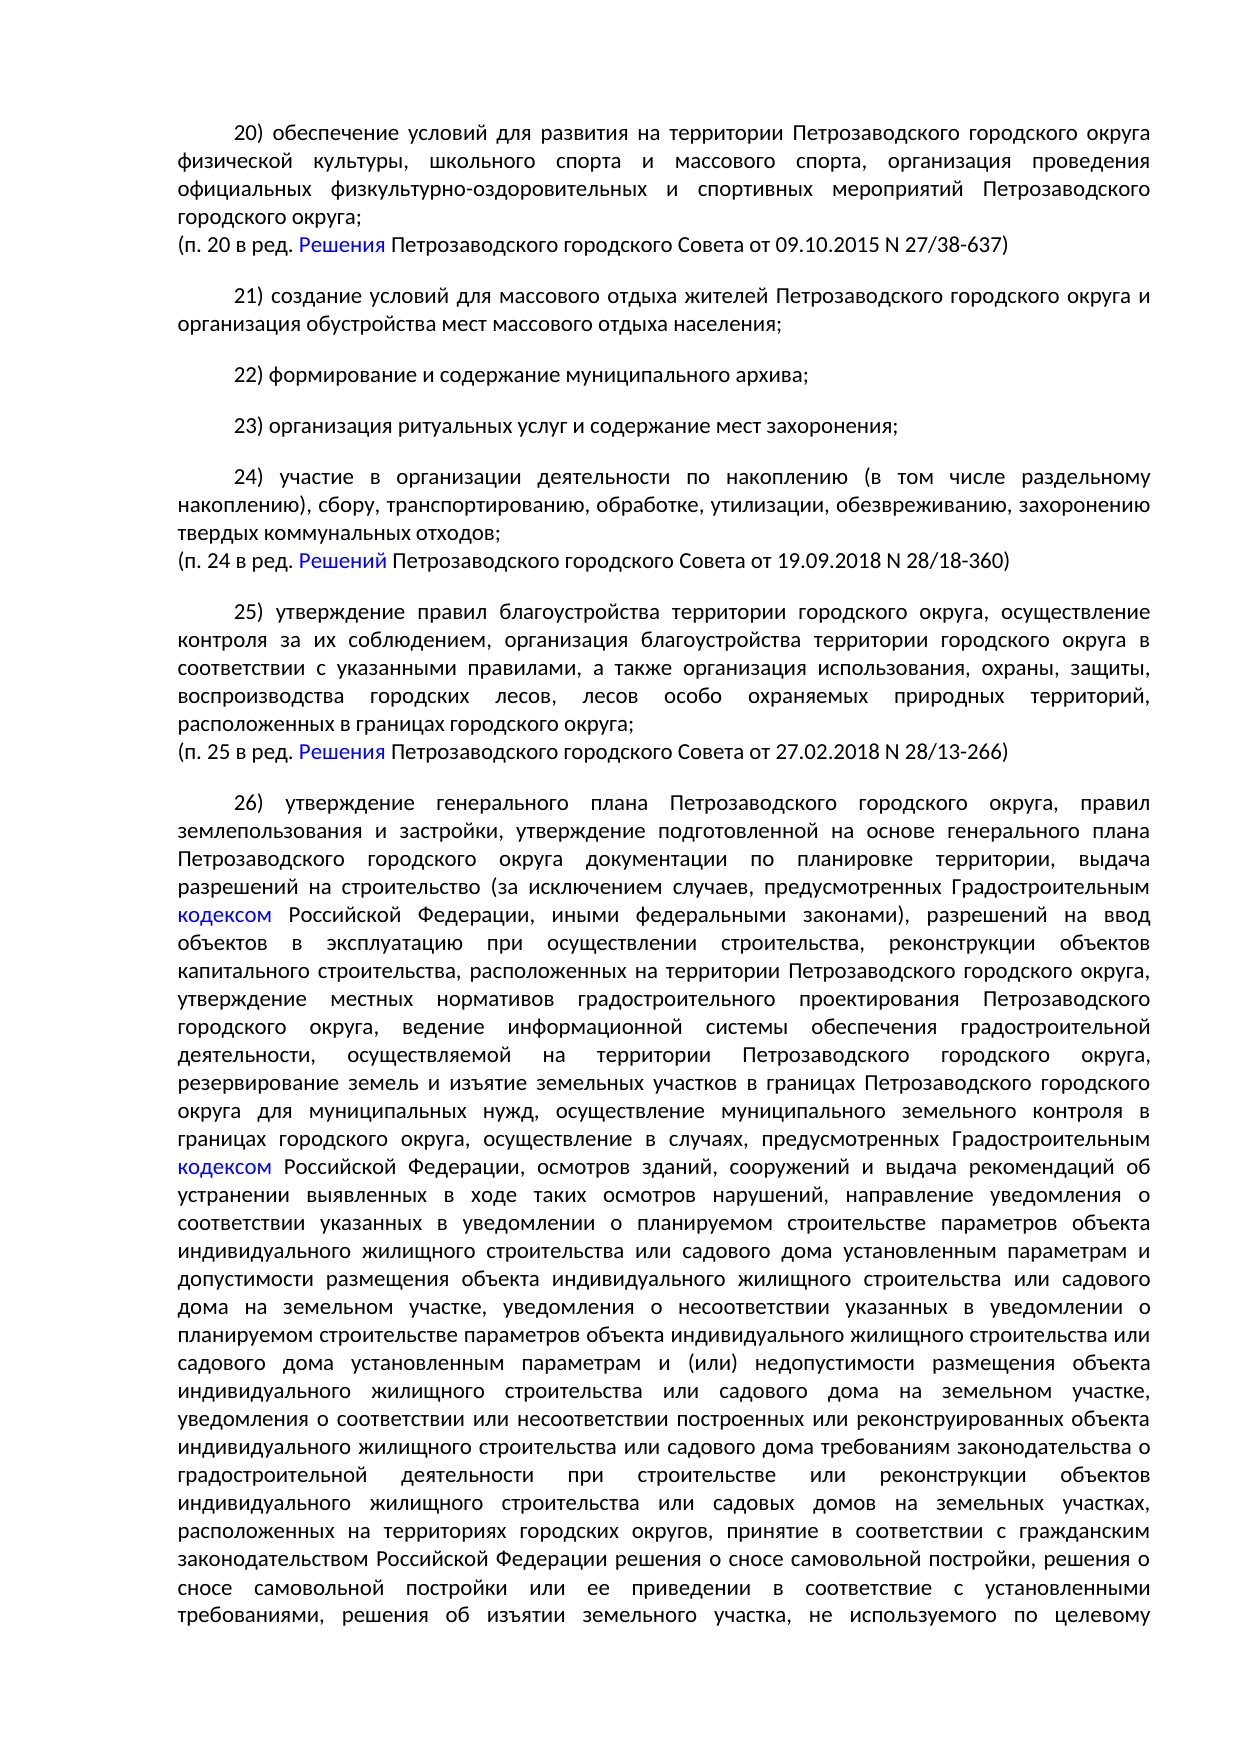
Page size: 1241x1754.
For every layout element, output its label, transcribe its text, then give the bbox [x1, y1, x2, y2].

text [177, 788, 1152, 1629]
text 23) организация ритуальных услуг и содержание мест захоронения; [177, 411, 1152, 439]
text (п. 20 в ред. Решения Петрозаводского городского Совета от 09.10.2015 N 27/38-637) [177, 230, 1152, 258]
text (п. 24 в ред. Решений Петрозаводского городского Совета от 19.09.2018 N 28/18-360) [177, 546, 1152, 574]
text 20) обеспечение условий для развития на территории Петрозаводского городского округа физической культуры, школьного спорта и массового спорта, организация проведения официальных физкультурно-оздоровительных и спортивных мероприятий Петрозаводского городского округа; [177, 118, 1152, 230]
text (п. 25 в ред. Решения Петрозаводского городского Совета от 27.02.2018 N 28/13-266) [177, 737, 1152, 765]
text 24) участие в организации деятельности по накоплению (в том числе раздельному накоплению), сбору, транспортированию, обработке, утилизации, обезвреживанию, захоронению твердых коммунальных отходов; [177, 462, 1152, 546]
text 21) создание условий для массового отдыха жителей Петрозаводского городского округа и организация обустройства мест массового отдыха населения; [177, 281, 1152, 337]
text 25) утверждение правил благоустройства территории городского округа, осуществление контроля за их соблюдением, организация благоустройства территории городского округа в соответствии с указанными правилами, а также организация использования, охраны, защиты, воспроизводства городских лесов, лесов особо охраняемых природных территорий, расположенных в границах городского округа; [177, 597, 1152, 737]
text 22) формирование и содержание муниципального архива; [177, 360, 1152, 388]
